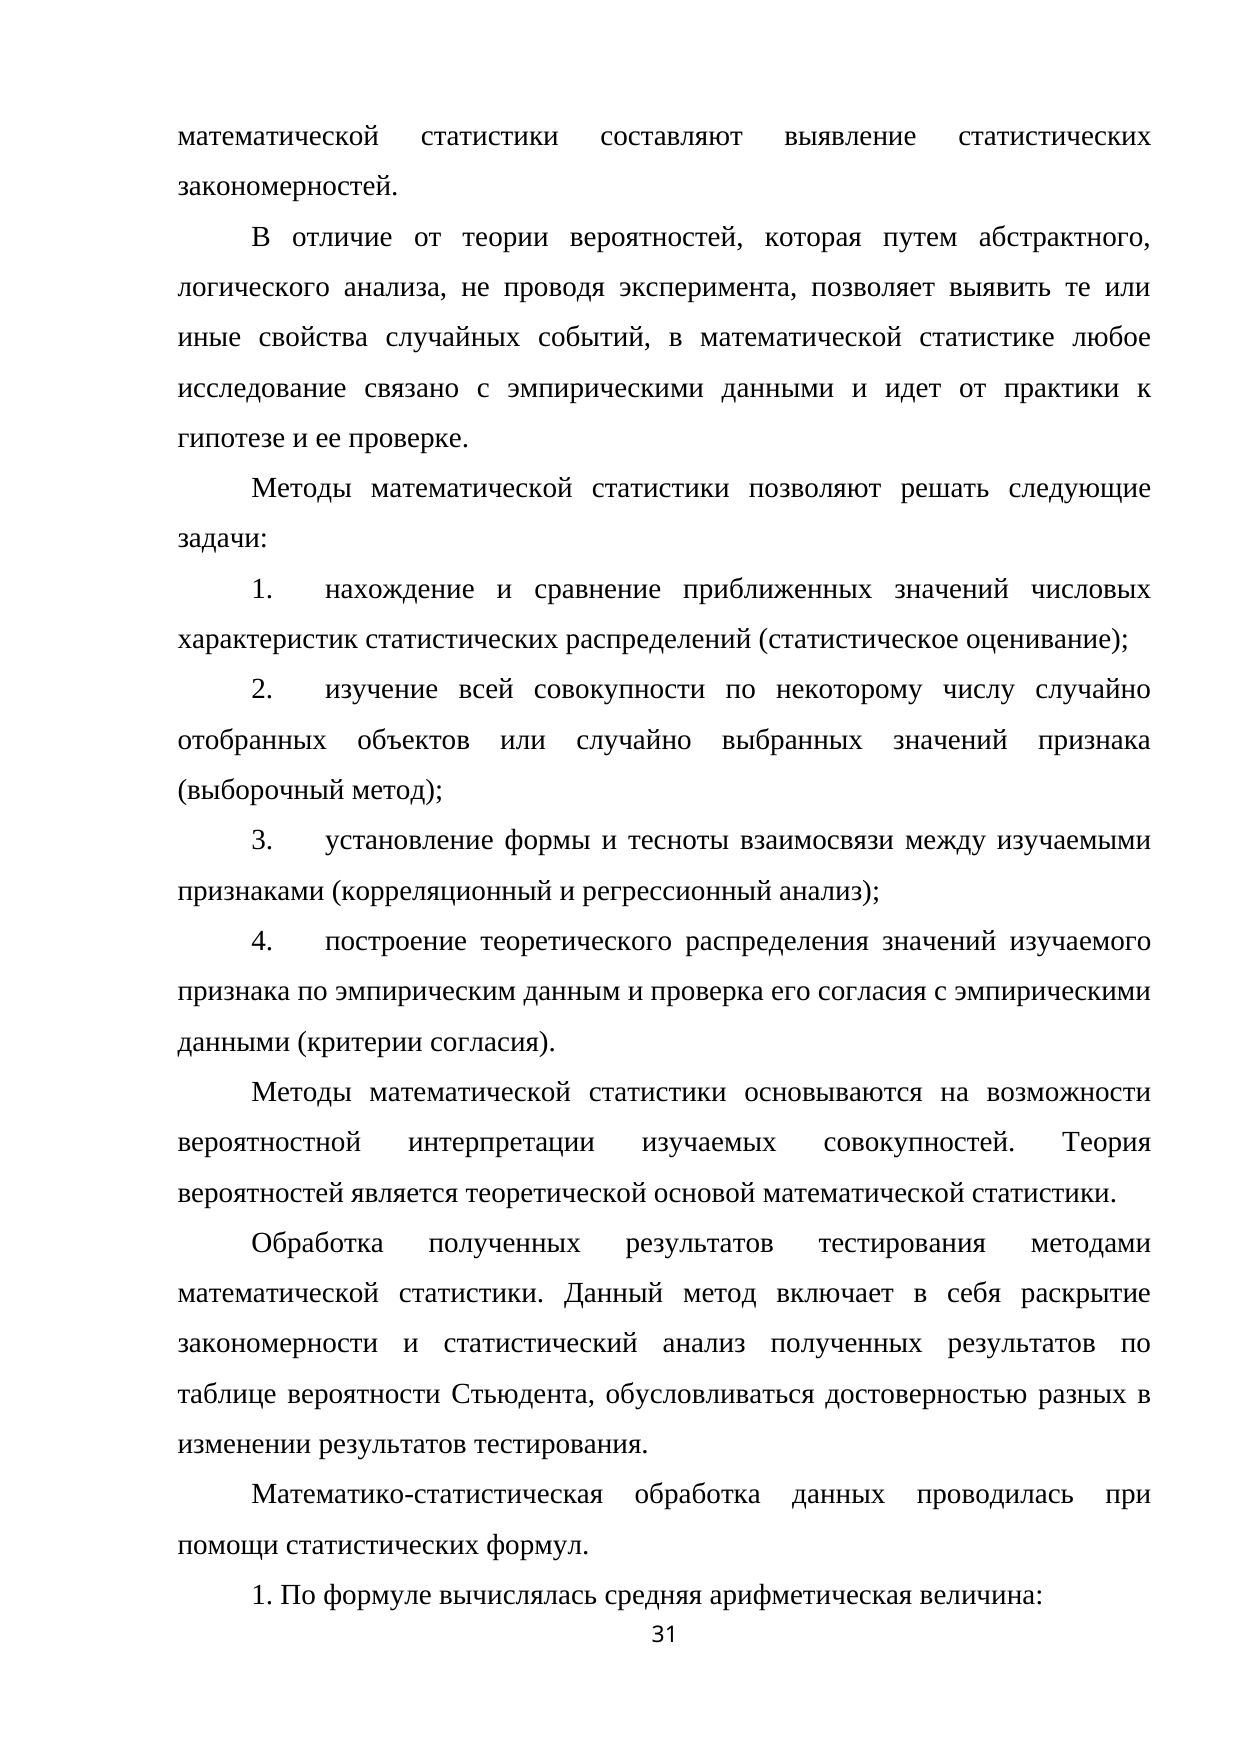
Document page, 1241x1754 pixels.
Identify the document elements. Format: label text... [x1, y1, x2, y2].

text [177, 118, 1152, 202]
list изучение всей совокупности по некоторому числу случайно отобранных объектов или случайно выбранных значений признака (выборочный метод); [177, 672, 1152, 806]
text Методы математической статистики позволяют решать следующие задачи: [177, 470, 1152, 554]
text В отличие от теории вероятностей, которая путем абстрактного, логического анализа, не проводя эксперимента, позволяет выявить те или иные свойства случайных событий, в математической статистике любое исследование связано с эмпирическими данными и идет от практики к гипотезе и ее проверке. [177, 219, 1152, 453]
list установление формы и тесноты взаимосвязи между изучаемыми признаками (корреляционный и регрессионный анализ); [177, 822, 1152, 906]
text Методы математической статистики основываются на возможности вероятностной интерпретации изучаемых совокупностей. Теория вероятностей является теоретической основой математической статистики. [177, 1074, 1152, 1208]
list нахождение и сравнение приближенных значений числовых характеристик статистических распределений (статистическое оценивание); [177, 571, 1152, 655]
text Математико-статистическая обработка данных проводилась при помощи статистических формул. [177, 1477, 1152, 1560]
list построение теоретического распределения значений изучаемого признака по эмпирическим данным и проверка его согласия с эмпирическими данными (критерии согласия). [177, 923, 1152, 1057]
text 1. По формуле вычислялась средняя арифметическая величина: [177, 1577, 1152, 1611]
text Обработка полученных результатов тестирования методами математической статистики. Данный метод включает в себя раскрытие закономерности и статистический анализ полученных результатов по таблице вероятности Стьюдента, обусловливаться достоверностью разных в изменении результатов тестирования. [177, 1225, 1152, 1460]
